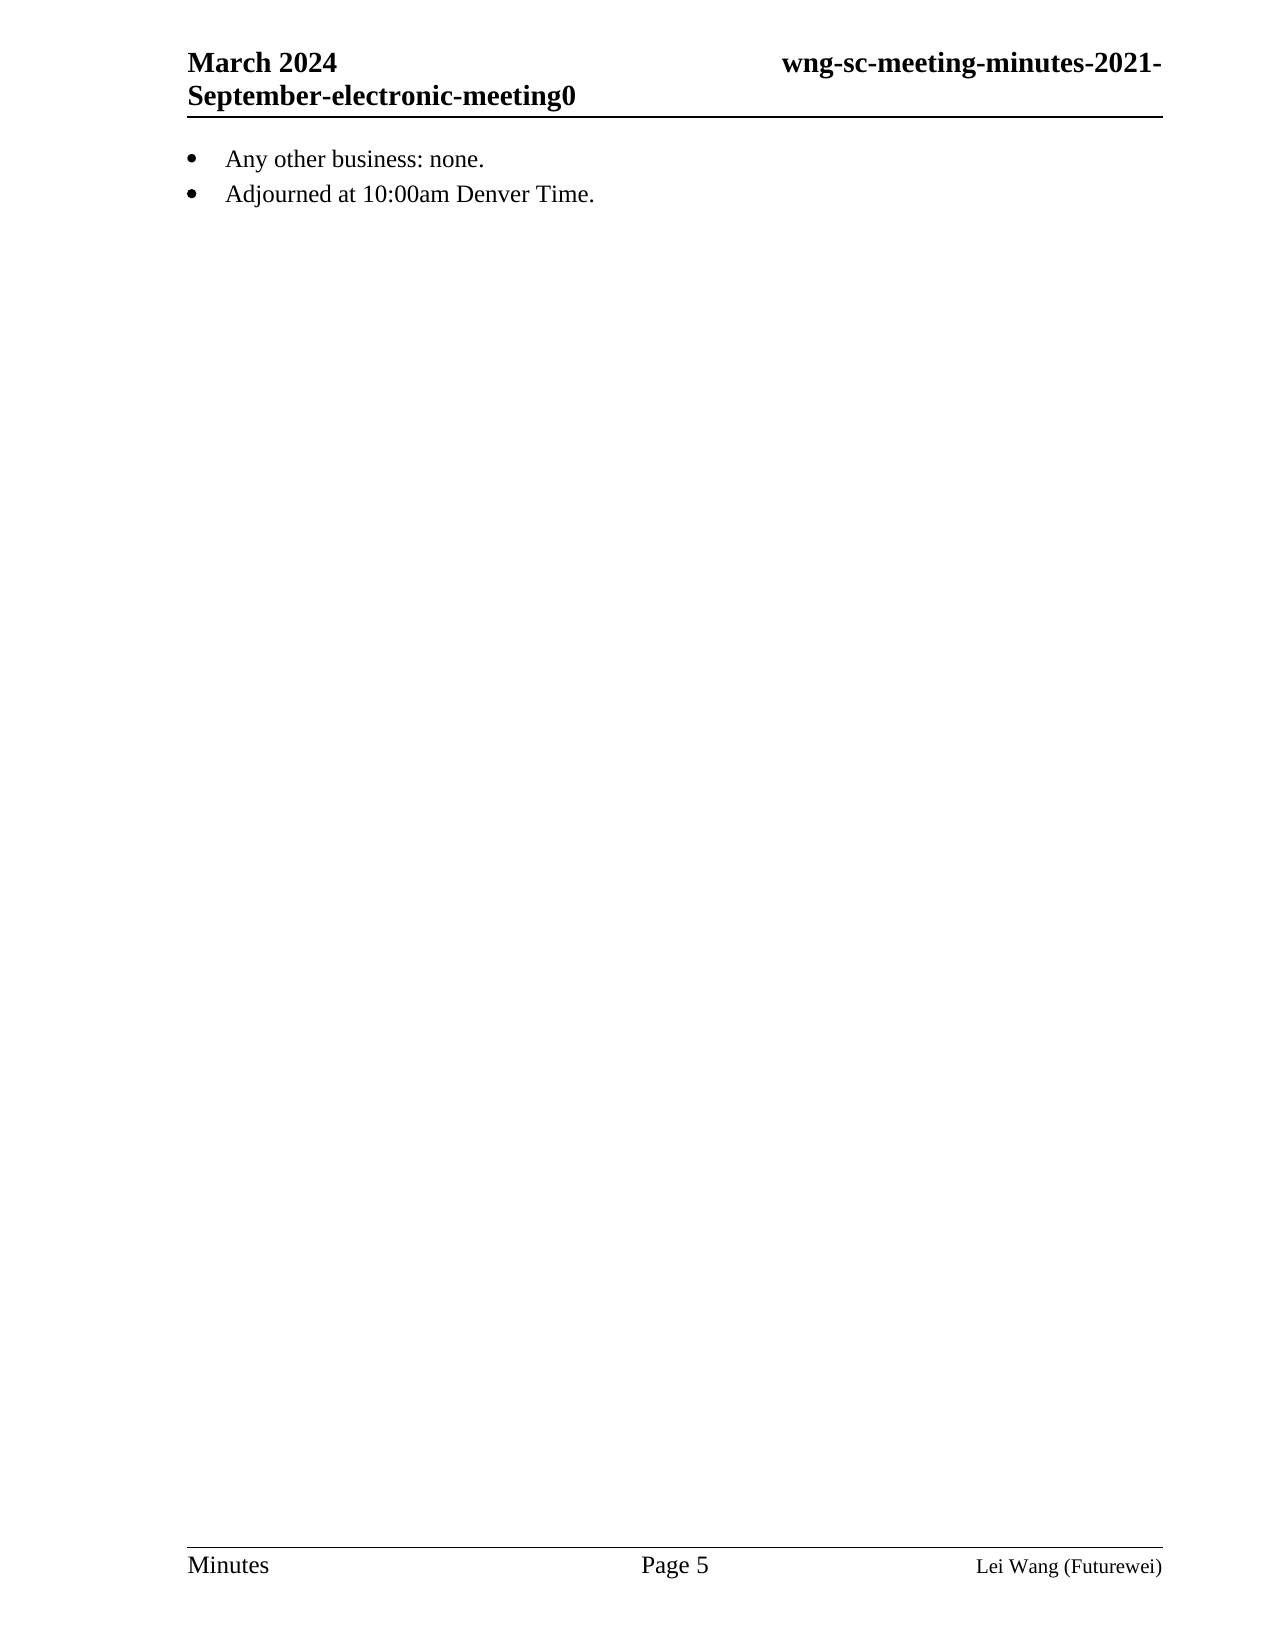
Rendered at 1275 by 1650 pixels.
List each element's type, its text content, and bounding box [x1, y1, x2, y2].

list Any other business: none. [187, 144, 1163, 173]
list Adjourned at 10:00am Denver Time. [187, 179, 1163, 208]
